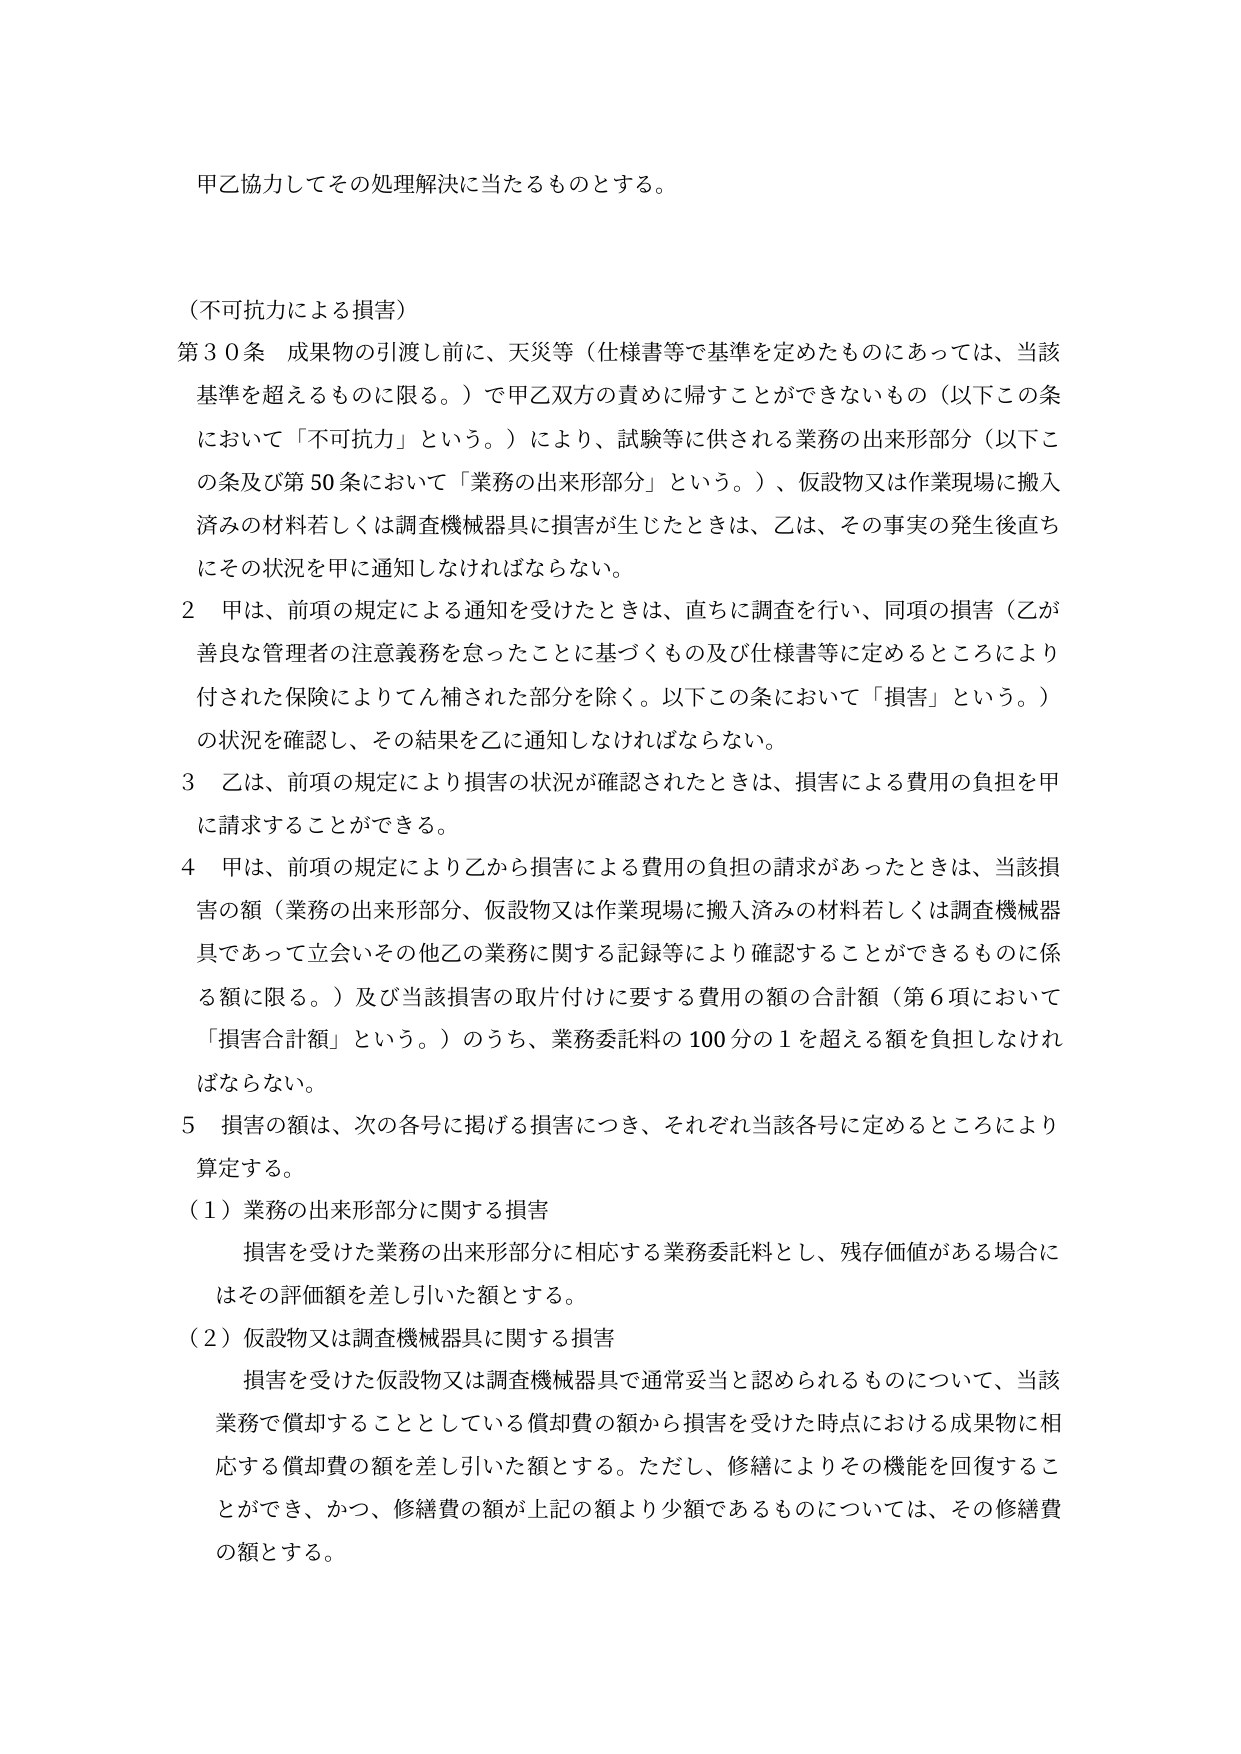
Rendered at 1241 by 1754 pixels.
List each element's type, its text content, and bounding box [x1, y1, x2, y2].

text ５ 損害の額は、次の各号に掲げる損害につき、それぞれ当該各号に定めるところにより算定する。 [177, 1105, 1063, 1186]
text 損害を受けた業務の出来形部分に相応する業務委託料とし、残存価値がある場合にはその評価額を差し引いた額とする。 [177, 1233, 1063, 1313]
text 第３０条 成果物の引渡し前に、天災等（仕様書等で基準を定めたものにあっては、当該基準を超えるものに限る。）で甲乙双方の責めに帰すことができないもの（以下この条において「不可抗力」という。）により、試験等に供される業務の出来形部分（以下この条及び第50条において「業務の出来形部分」という。）、仮設物又は作業現場に搬入済みの材料若しくは調査機械器具に損害が生じたときは、乙は、その事実の発生後直ちにその状況を甲に通知しなければならない。 [177, 333, 1063, 586]
text ２ 甲は、前項の規定による通知を受けたときは、直ちに調査を行い、同項の損害（乙が善良な管理者の注意義務を怠ったことに基づくもの及び仕様書等に定めるところにより付された保険によりてん補された部分を除く。以下この条において「損害」という。）の状況を確認し、その結果を乙に通知しなければならない。 [177, 590, 1063, 757]
text （１）業務の出来形部分に関する損害 [177, 1190, 1063, 1228]
text （不可抗力による損害） [177, 290, 1063, 328]
text （２）仮設物又は調査機械器具に関する損害 [177, 1318, 1063, 1355]
text ３ 乙は、前項の規定により損害の状況が確認されたときは、損害による費用の負担を甲に請求することができる。 [177, 762, 1063, 843]
text 損害を受けた仮設物又は調査機械器具で通常妥当と認められるものについて、当該業務で償却することとしている償却費の額から損害を受けた時点における成果物に相応する償却費の額を差し引いた額とする。ただし、修繕によりその機能を回復することができ、かつ、修繕費の額が上記の額より少額であるものについては、その修繕費の額とする。 [177, 1360, 1063, 1570]
text ４ 甲は、前項の規定により乙から損害による費用の負担の請求があったときは、当該損害の額（業務の出来形部分、仮設物又は作業現場に搬入済みの材料若しくは調査機械器具であって立会いその他乙の業務に関する記録等により確認することができるものに係る額に限る。）及び当該損害の取片付けに要する費用の額の合計額（第６項において「損害合計額」という。）のうち、業務委託料の100分の１を超える額を負担しなければならない。 [177, 847, 1063, 1100]
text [177, 164, 1063, 202]
